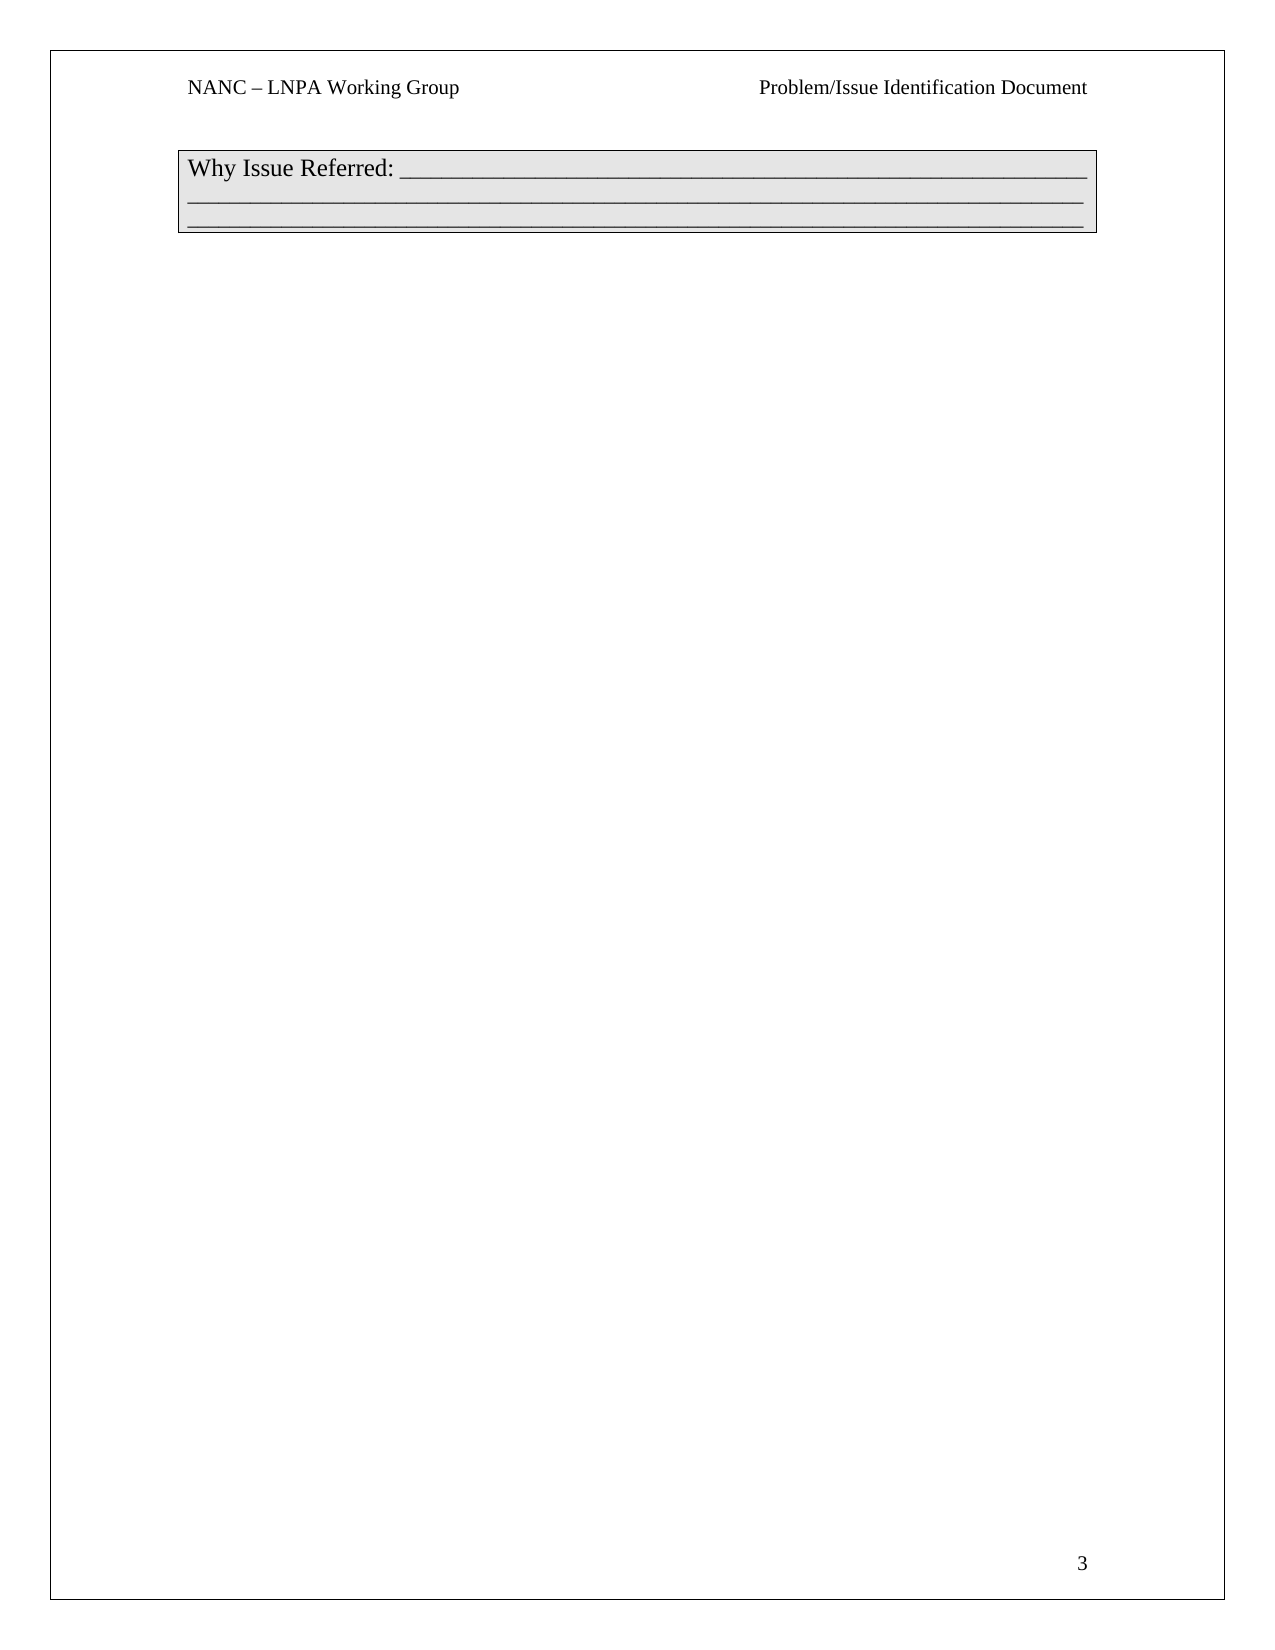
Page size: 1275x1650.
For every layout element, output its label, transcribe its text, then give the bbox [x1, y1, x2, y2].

text Why Issue Referred: __________________________________________________________________ ____________________________________________________________________________________________________________________________________________________________________________ [179, 151, 1096, 232]
